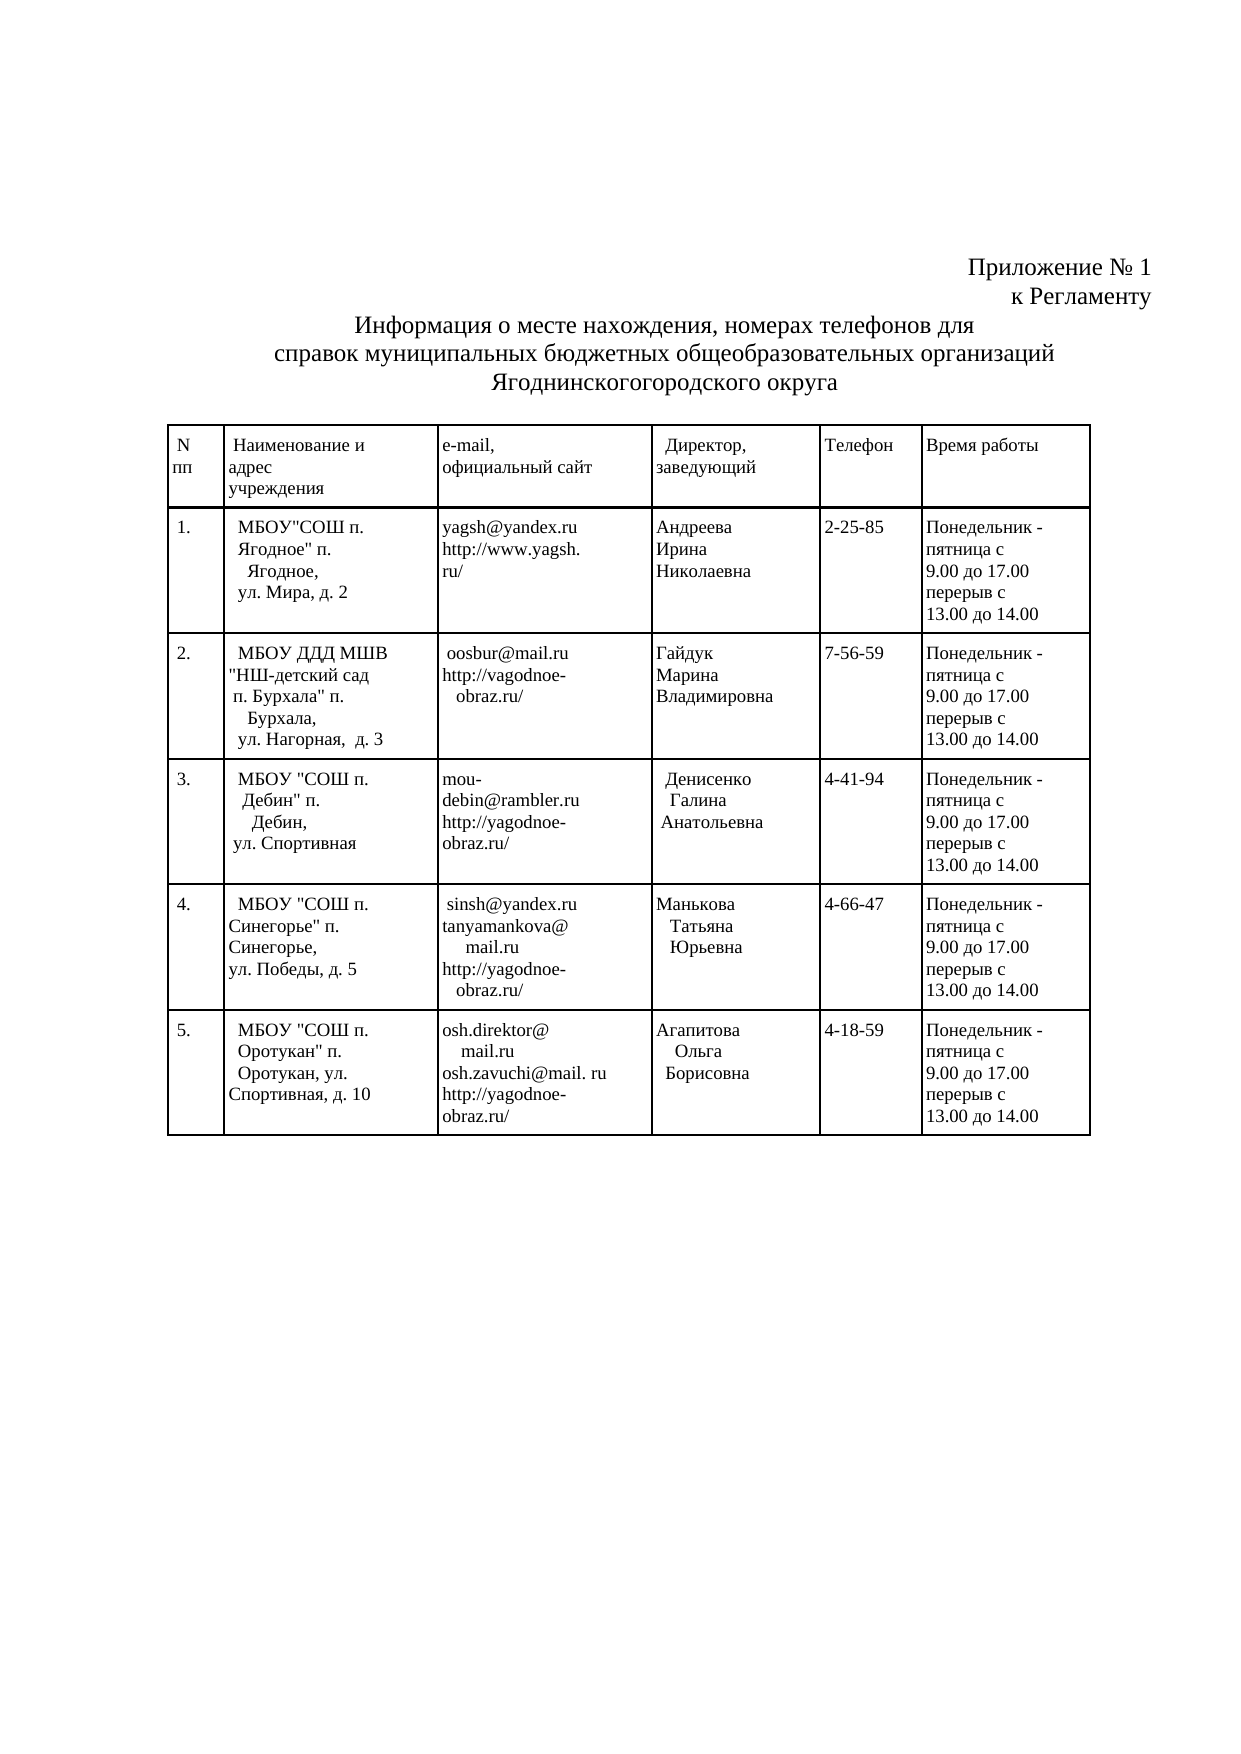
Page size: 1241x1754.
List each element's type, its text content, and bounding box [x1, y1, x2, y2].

table_cell МБОУ ДДД МШВ "НШ-детский сад п. Бурхала" п. Бурхала, ул. Нагорная, д. 3 [225, 634, 437, 757]
text Ягоднинскогогородского округа [177, 367, 1152, 396]
table_cell МБОУ "СОШ п. Дебин" п. Дебин, ул. Спортивная [225, 760, 437, 883]
table_header Директор, заведующий [653, 426, 819, 506]
table_header Время работы [923, 426, 1089, 506]
table_cell Андреева Ирина Николаевна [653, 509, 819, 632]
table_cell 5. [169, 1011, 223, 1134]
table_cell МБОУ"СОШ п. Ягодное" п. Ягодное, ул. Мира, д. 2 [225, 509, 437, 632]
text Информация о месте нахождения, номерах телефонов для [177, 310, 1152, 338]
table_cell 4-18-59 [821, 1011, 921, 1134]
table_cell МБОУ "СОШ п. Оротукан" п. Оротукан, ул. Спортивная, д. 10 [225, 1011, 437, 1134]
table_cell oosbur@mail.ru http://vagodnoe- obraz.ru/ [439, 634, 651, 757]
table_cell sinsh@yandex.ru tanyamankova@ mail.ru http://yagodnoe- obraz.ru/ [439, 885, 651, 1008]
table_cell 2-25-85 [821, 509, 921, 632]
table_header e-mail, официальный сайт [439, 426, 651, 506]
table_cell yagsh@yandex.ru http://www.yagsh. ru/ [439, 509, 651, 632]
table_cell Понедельник - пятница с 9.00 до 17.00 перерыв с 13.00 до 14.00 [923, 509, 1089, 632]
table_cell 1. [169, 509, 223, 632]
table_cell osh.direktor@ mail.ru osh.zavuchi@mail. ru http://yagodnoe- obraz.ru/ [439, 1011, 651, 1134]
table_cell Агапитова Ольга Борисовна [653, 1011, 819, 1134]
table_cell mou- debin@rambler.ru http://yagodnoe- obraz.ru/ [439, 760, 651, 883]
table_cell 4. [169, 885, 223, 1008]
table_cell 4-66-47 [821, 885, 921, 1008]
table_header Наименование и адрес учреждения [225, 426, 437, 506]
table_cell 3. [169, 760, 223, 883]
text к Регламенту [177, 281, 1152, 310]
table_header Телефон [821, 426, 921, 506]
table_header N пп [169, 426, 223, 506]
table_cell Понедельник - пятница с 9.00 до 17.00 перерыв с 13.00 до 14.00 [923, 1011, 1089, 1134]
table_cell Манькова Татьяна Юрьевна [653, 885, 819, 1008]
table_cell 7-56-59 [821, 634, 921, 757]
table_cell Понедельник - пятница с 9.00 до 17.00 перерыв с 13.00 до 14.00 [923, 760, 1089, 883]
text Приложение № 1 [177, 252, 1152, 281]
table_cell МБОУ "СОШ п. Синегорье" п. Синегорье, ул. Победы, д. 5 [225, 885, 437, 1008]
table_cell Денисенко Галина Анатольевна [653, 760, 819, 883]
table_cell Гайдук Марина Владимировна [653, 634, 819, 757]
table_cell Понедельник - пятница с 9.00 до 17.00 перерыв с 13.00 до 14.00 [923, 885, 1089, 1008]
text справок муниципальных бюджетных общеобразовательных организаций [177, 338, 1152, 367]
table_cell 4-41-94 [821, 760, 921, 883]
table_cell Понедельник - пятница с 9.00 до 17.00 перерыв с 13.00 до 14.00 [923, 634, 1089, 757]
table_cell 2. [169, 634, 223, 757]
